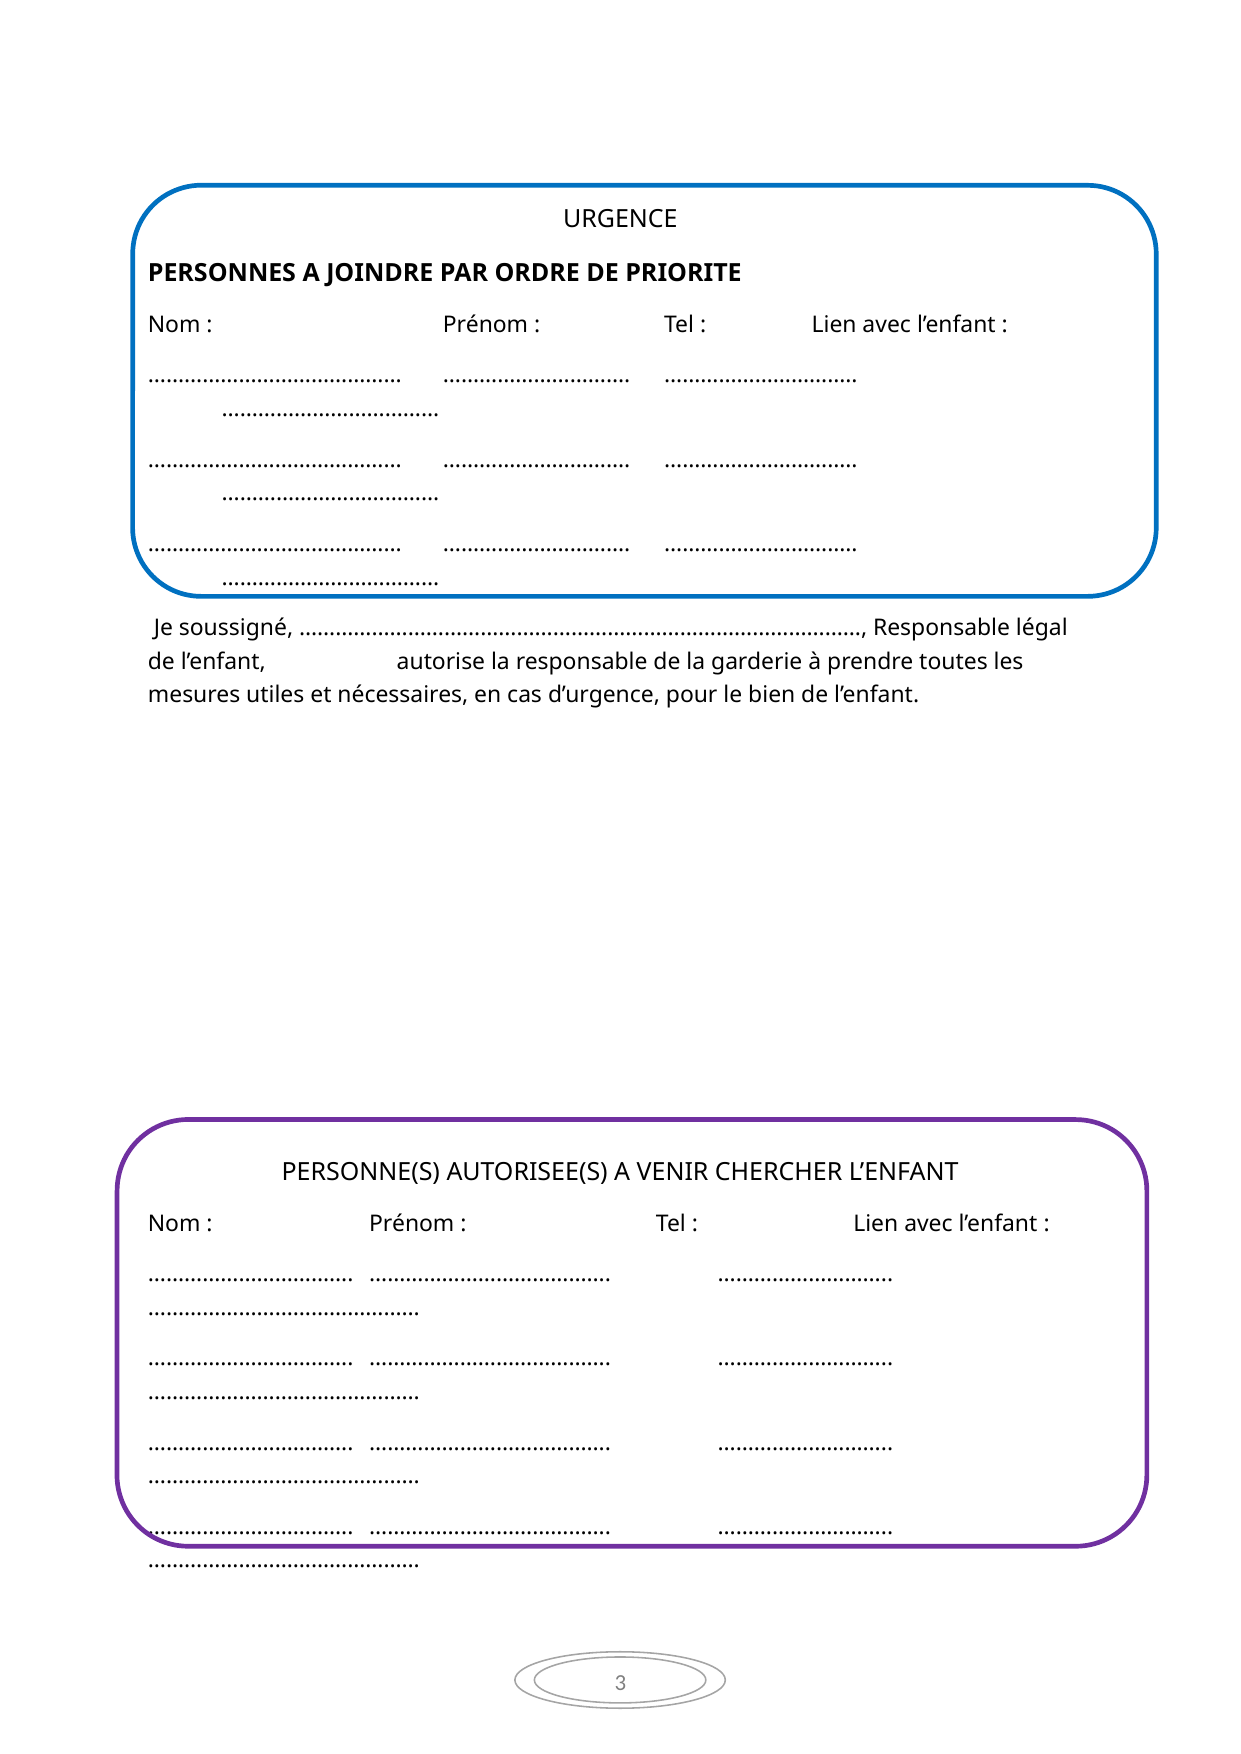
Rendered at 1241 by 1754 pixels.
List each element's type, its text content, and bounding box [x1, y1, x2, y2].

text PERSONNES A JOINDRE PAR ORDRE DE PRIORITE [148, 254, 1093, 288]
text Je soussigné, …………………………………………………………………………………, Responsable légal de l’enfant, autorise la responsable de la garderie à prendre toutes les mesures utiles et nécessaires, en cas d’urgence, pour le bien de l’enfant. [148, 611, 1093, 709]
text URGENCE [148, 201, 1093, 235]
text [148, 1509, 1093, 1543]
text ……………………………. …………………………………. ……………………….. ……………………………………… [148, 1257, 1093, 1322]
text …………………………………… …………………………. ………………………….. ……………………………… [148, 358, 1093, 423]
text ……………………………. …………………………………. ……………………….. ……………………………………… [148, 1341, 1093, 1406]
text Nom : Prénom : Tel : Lien avec l’enfant : [148, 308, 1093, 339]
text PERSONNE(S) AUTORISEE(S) A VENIR CHERCHER L’ENFANT [148, 1153, 1093, 1187]
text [148, 1538, 1093, 1574]
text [148, 1425, 1093, 1490]
text …………………………………… …………………………. ………………………….. ……………………………… [148, 527, 1093, 592]
text …………………………………… …………………………. ………………………….. ……………………………… [148, 442, 1093, 507]
text Nom : Prénom : Tel : Lien avec l’enfant : [148, 1207, 1093, 1238]
